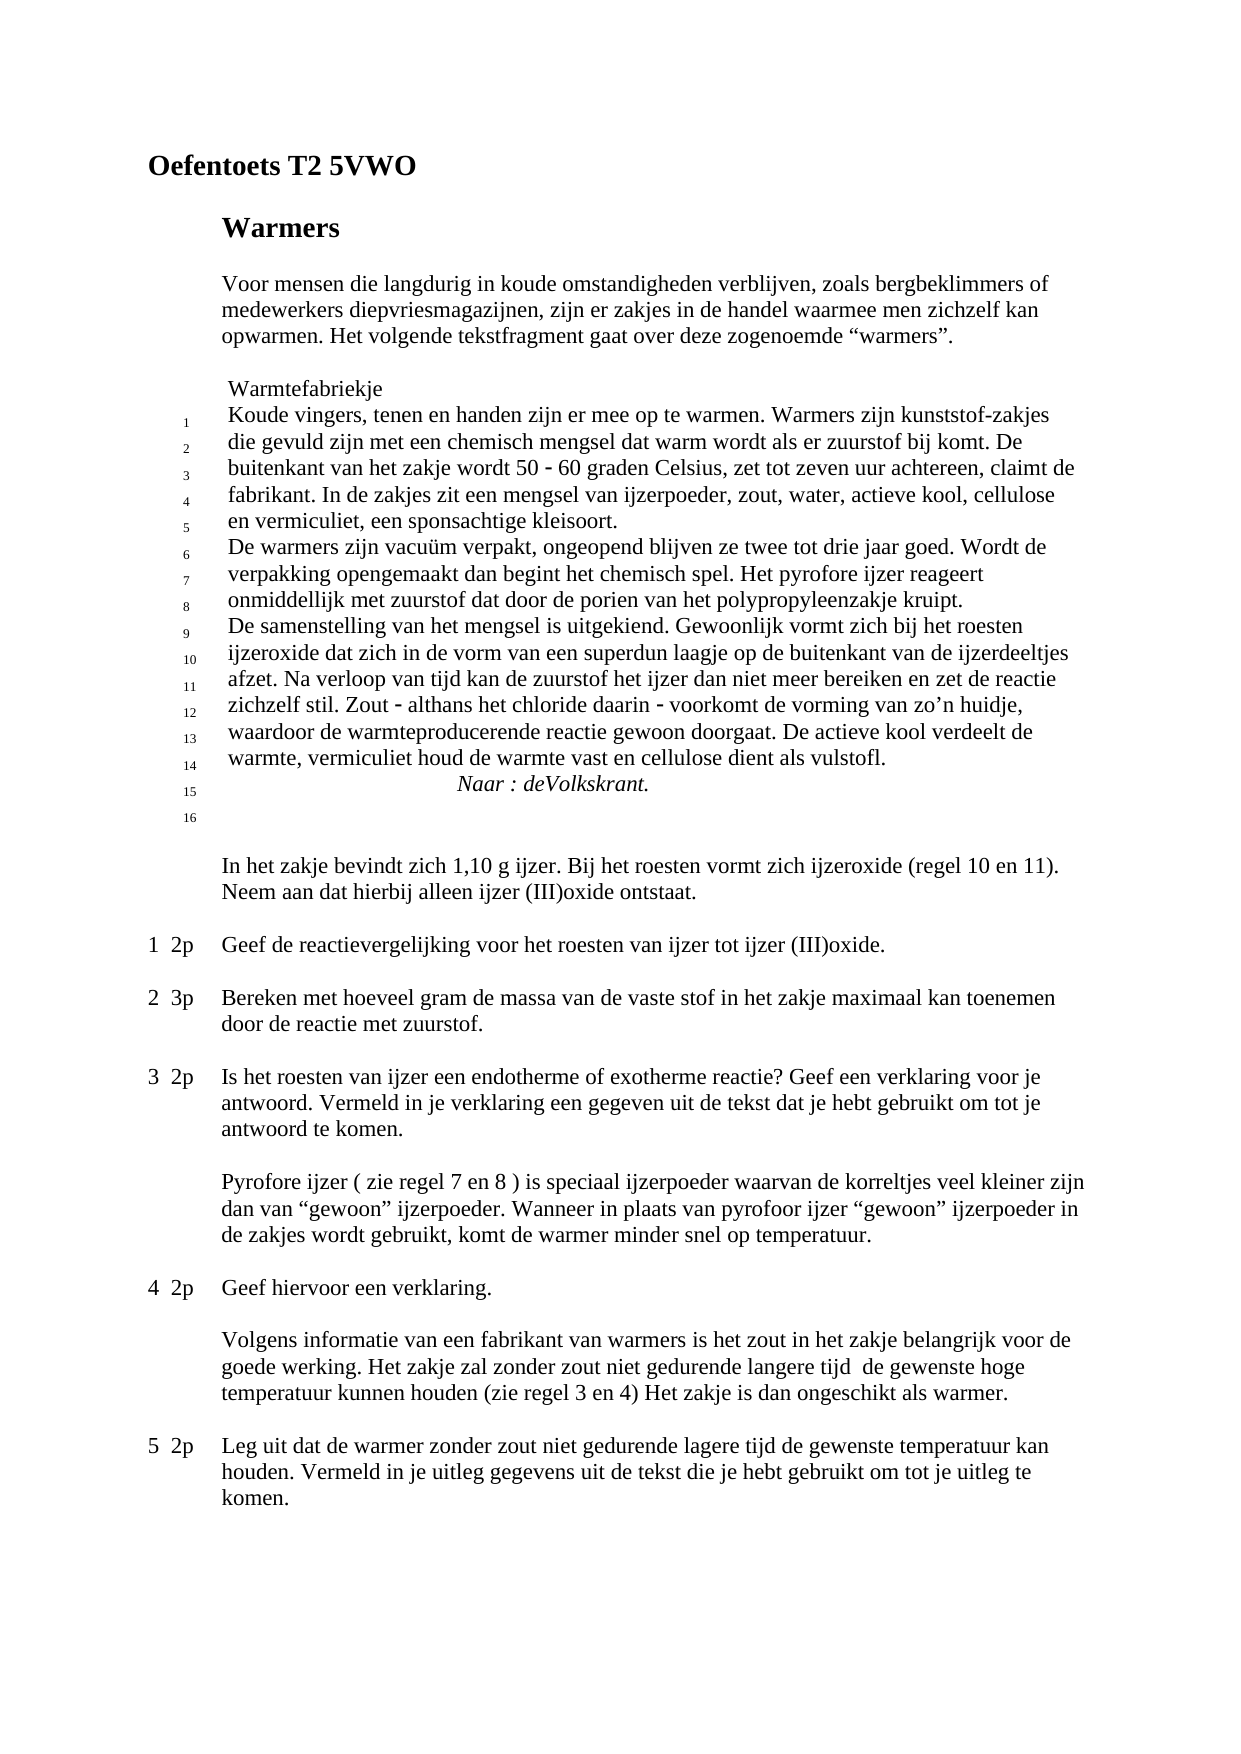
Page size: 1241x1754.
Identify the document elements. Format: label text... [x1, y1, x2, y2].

text Voor mensen die langdurig in koude omstandigheden verblijven, zoals bergbeklimmers of medewerkers diepvriesmagazijnen, zijn er zakjes in de handel waarmee men zichzelf kan opwarmen. Het volgende tekstfragment gaat over deze zogenoemde “warmers”. [221, 270, 1093, 349]
text Pyrofore ijzer ( zie regel 7 en 8 ) is speciaal ijzerpoeder waarvan de korreltjes veel kleiner zijn dan van “gewoon” ijzerpoeder. Wanneer in plaats van pyrofoor ijzer “gewoon” ijzerpoeder in de zakjes wordt gebruikt, komt de warmer minder snel op temperatuur. [221, 1168, 1093, 1247]
text In het zakje bevindt zich 1,10 g ijzer. Bij het roesten vormt zich ijzeroxide (regel 10 en 11). Neem aan dat hierbij alleen ijzer (III)oxide ontstaat. [221, 852, 1093, 905]
text 2 3p Bereken met hoeveel gram de massa van de vaste stof in het zakje maximaal kan toenemen door de reactie met zuurstof. [148, 984, 1093, 1036]
subtitle Oefentoets T2 5VWO [148, 148, 1093, 181]
text 4 2p Geef hiervoor een verklaring. [148, 1274, 1093, 1300]
text 5 2p Leg uit dat de warmer zonder zout niet gedurende lagere tijd de gewenste temperatuur kan houden. Vermeld in je uitleg gegevens uit de tekst die je hebt gebruikt om tot je uitleg te komen. [148, 1432, 1093, 1511]
subtitle Warmers [148, 210, 1093, 243]
text 3 2p Is het roesten van ijzer een endotherme of exotherme reactie? Geef een verklaring voor je antwoord. Vermeld in je verklaring een gegeven uit de tekst dat je hebt gebruikt om tot je antwoord te komen. [148, 1063, 1093, 1142]
text 1 2p Geef de reactievergelijking voor het roesten van ijzer tot ijzer (III)oxide. [148, 931, 1093, 957]
table_header 1 2 3 4 5 6 7 8 9 10 11 12 13 14 15 16 [176, 375, 220, 826]
table_header Warmtefabriekje Koude vingers, tenen en handen zijn er mee op te warmen. Warmers zijn kunststof-zakjes die gevuld zijn met een chemisch mengsel dat warm wordt als er zuurstof bij komt. De buitenkant van het zakje wordt 50 60 graden Celsius, zet tot zeven uur achtereen, claimt de fabrikant. In de zakjes zit een mengsel van ijzerpoeder, zout, water, actieve kool, cellulose en vermiculiet, een sponsachtige kleisoort. De warmers zijn vacuüm verpakt, ongeopend blijven ze twee tot drie jaar goed. Wordt de verpakking opengemaakt dan begint het chemisch spel. Het pyrofore ijzer reageert onmiddellijk met zuurstof dat door de porien van het polypropyleenzakje kruipt. De samenstelling van het mengsel is uitgekiend. Gewoonlijk vormt zich bij het roesten ijzeroxide dat zich in de vorm van een superdun laagje op de buitenkant van de ijzerdeeltjes afzet. Na verloop van tijd kan de zuurstof het ijzer dan niet meer bereiken en zet de reactie zichzelf stil. Zout althans het chloride daarin voorkomt de vorming van zo’n huidje, waardoor de warmteproducerende reactie gewoon doorgaat. De actieve kool verdeelt de warmte, vermiculiet houd de warmte vast en cellulose dient als vulstofl. Naar : deVolkskrant. [220, 375, 1083, 826]
text Volgens informatie van een fabrikant van warmers is het zout in het zakje belangrijk voor de goede werking. Het zakje zal zonder zout niet gedurende langere tijd de gewenste hoge temperatuur kunnen houden (zie regel 3 en 4) Het zakje is dan ongeschikt als warmer. [221, 1326, 1093, 1405]
